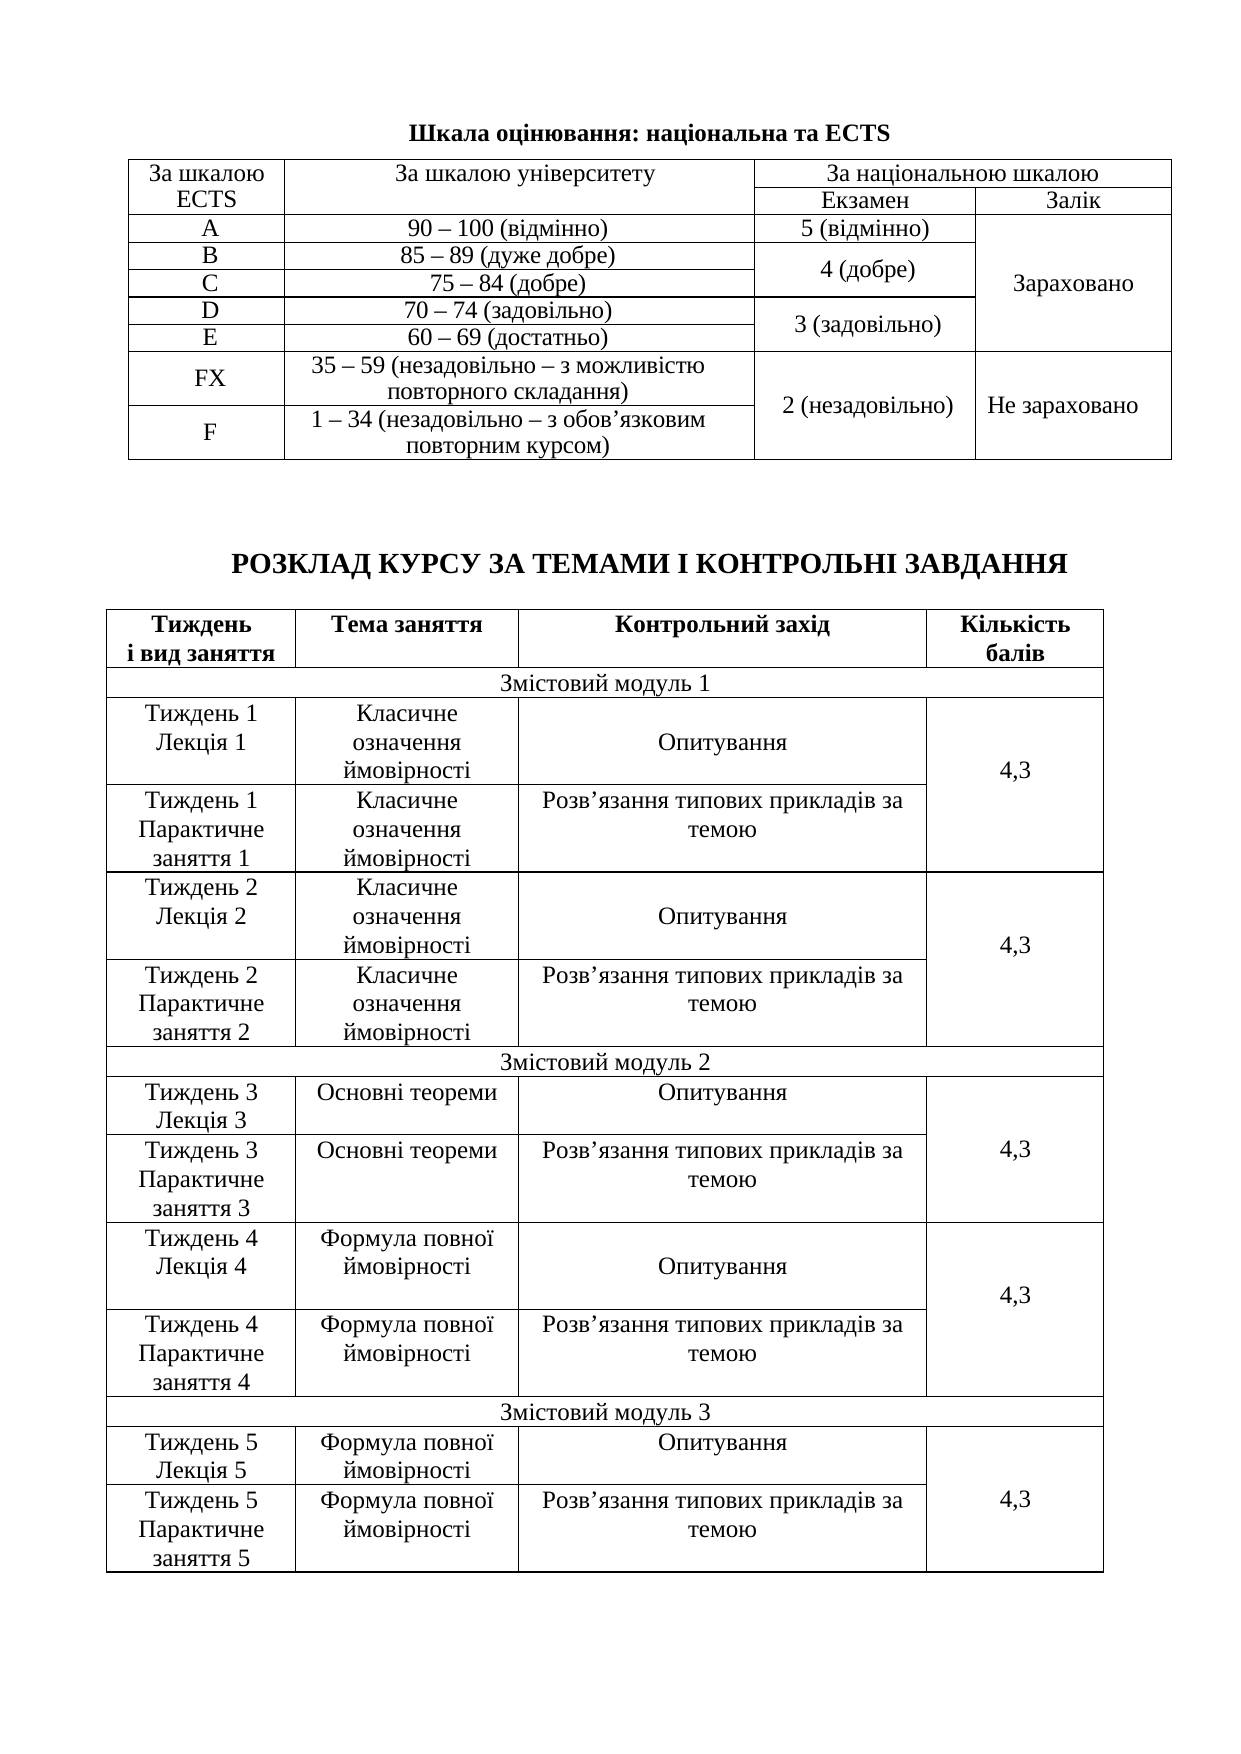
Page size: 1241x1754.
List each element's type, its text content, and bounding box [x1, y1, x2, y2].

table_cell B [129, 243, 284, 269]
table_cell Формула повної ймовірності [296, 1427, 518, 1484]
table_cell 70 – 74 (задовільно) [285, 298, 754, 324]
table_cell 4,3 [927, 1077, 1103, 1222]
table_cell Екзамен [755, 188, 975, 214]
table_header За шкалою ECTS [129, 160, 284, 214]
table_cell 5 (відмінно) [755, 215, 975, 242]
table_cell Змістовий модуль 2 [107, 1047, 1103, 1076]
table_cell Опитування [519, 698, 926, 784]
table_header За національною шкалою [755, 160, 1171, 187]
table_cell 1 – 34 (незадовільно – з обов’язковим повторним курсом) [285, 406, 754, 459]
table_cell Тиждень 3 Парактичне заняття 3 [107, 1135, 295, 1222]
table_cell D [129, 298, 284, 324]
table_header Тема заняття [296, 610, 518, 667]
table_cell Опитування [519, 873, 926, 959]
table_cell 4,3 [927, 698, 1103, 871]
table_cell Тиждень 2 Парактичне заняття 2 [107, 960, 295, 1046]
table_cell Тиждень 3 Лекція 3 [107, 1077, 295, 1134]
table_cell Класичне означення ймовірності [296, 873, 518, 959]
table_cell Розв’язання типових прикладів за темою [519, 1135, 926, 1222]
table_cell Тиждень 5 Парактичне заняття 5 [107, 1485, 295, 1571]
table_cell Опитування [519, 1223, 926, 1308]
table_cell Змістовий модуль 3 [107, 1397, 1103, 1426]
table_cell Основні теореми [296, 1135, 518, 1222]
table_cell FX [129, 352, 284, 405]
table_cell Формула повної ймовірності [296, 1310, 518, 1396]
table_cell Не зараховано [976, 352, 1171, 459]
table_cell Класичне означення ймовірності [296, 785, 518, 871]
table_cell E [129, 325, 284, 351]
table_cell Розв’язання типових прикладів за темою [519, 1310, 926, 1396]
table_cell 2 (незадовільно) [755, 352, 975, 459]
table_cell Тиждень 5 Лекція 5 [107, 1427, 295, 1484]
table_cell Формула повної ймовірності [296, 1223, 518, 1308]
table_cell Основні теореми [296, 1077, 518, 1134]
table_cell C [129, 270, 284, 296]
table_cell Тиждень 1 Лекція 1 [107, 698, 295, 784]
table_cell Зараховано [976, 215, 1171, 351]
table_cell A [129, 215, 284, 242]
table_cell Тиждень 4 Парактичне заняття 4 [107, 1310, 295, 1396]
table_cell 4,3 [927, 1223, 1103, 1396]
table_cell Змістовий модуль 1 [107, 668, 1103, 697]
table_cell F [129, 406, 284, 459]
table_cell Класичне означення ймовірності [296, 698, 518, 784]
table_cell Розв’язання типових прикладів за темою [519, 1485, 926, 1571]
table_header Контрольний захід [519, 610, 926, 667]
table_cell Формула повної ймовірності [296, 1485, 518, 1571]
table_cell 90 – 100 (відмінно) [285, 215, 754, 242]
table_cell Розв’язання типових прикладів за темою [519, 785, 926, 871]
text Шкала оцінювання: національна та ECTS [118, 118, 1181, 147]
table_cell Розв’язання типових прикладів за темою [519, 960, 926, 1046]
table_header За шкалою університету [285, 160, 754, 214]
table_cell 35 – 59 (незадовільно – з можливістю повторного складання) [285, 352, 754, 405]
table_cell 3 (задовільно) [755, 298, 975, 351]
table_cell Класичне означення ймовірності [296, 960, 518, 1046]
table_cell Залік [976, 188, 1171, 214]
table_cell Опитування [519, 1427, 926, 1484]
table_cell 60 – 69 (достатньо) [285, 325, 754, 351]
table_cell Опитування [519, 1077, 926, 1134]
table_header Кількість балів [927, 610, 1103, 667]
text РОЗКЛАД КУРСУ ЗА ТЕМАМИ І КОНТРОЛЬНІ ЗАВДАННЯ [118, 546, 1181, 580]
table_cell 85 – 89 (дуже добре) [285, 243, 754, 269]
table_cell Тиждень 4 Лекція 4 [107, 1223, 295, 1308]
table_cell 4,3 [927, 873, 1103, 1046]
table_cell Тиждень 1 Парактичне заняття 1 [107, 785, 295, 871]
table_cell 4 (добре) [755, 243, 975, 296]
table_cell 75 – 84 (добре) [285, 270, 754, 296]
table_header Тиждень і вид заняття [107, 610, 295, 667]
table_cell Тиждень 2 Лекція 2 [107, 873, 295, 959]
table_cell 4,3 [927, 1427, 1103, 1571]
